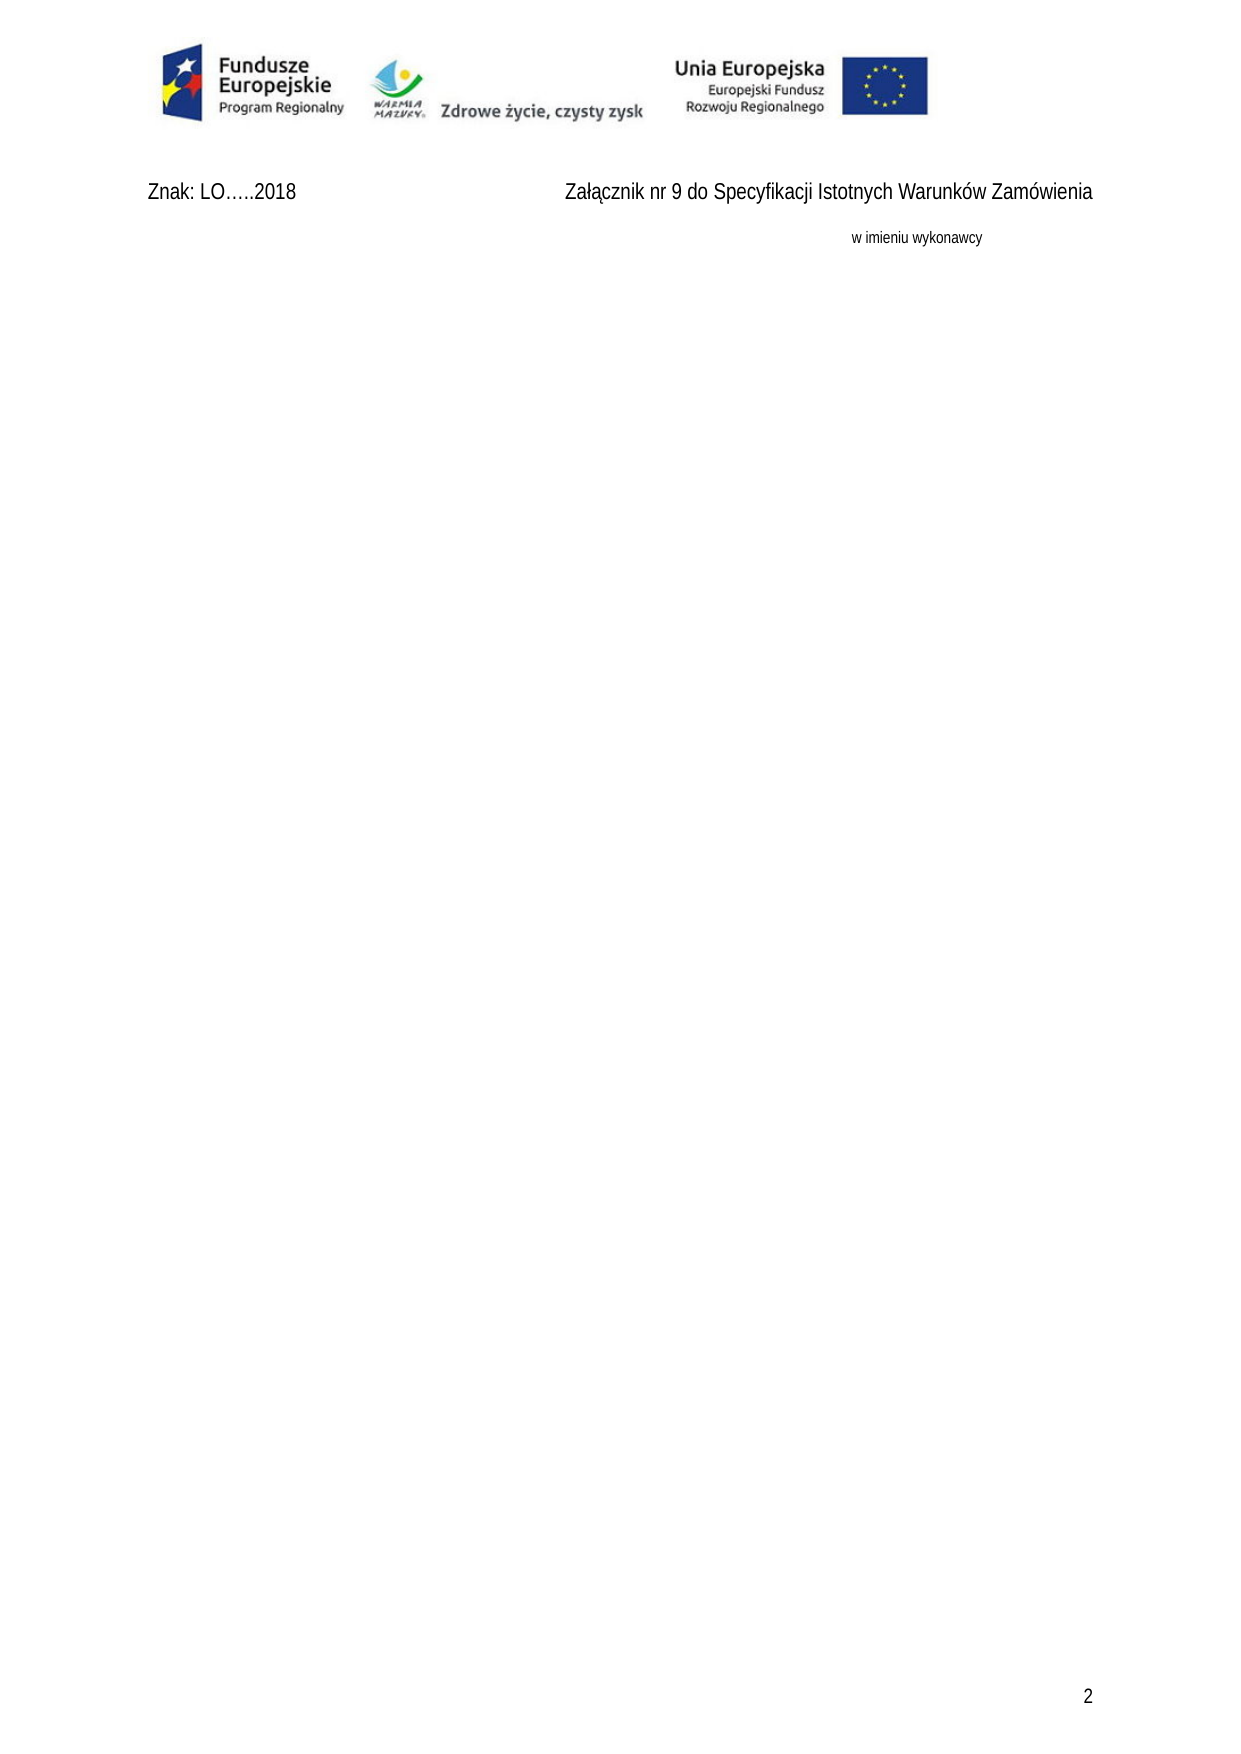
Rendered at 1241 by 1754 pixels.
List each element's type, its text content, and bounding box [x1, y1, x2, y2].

text w imieniu wykonawcy [148, 228, 1093, 247]
picture [147, 37, 939, 130]
